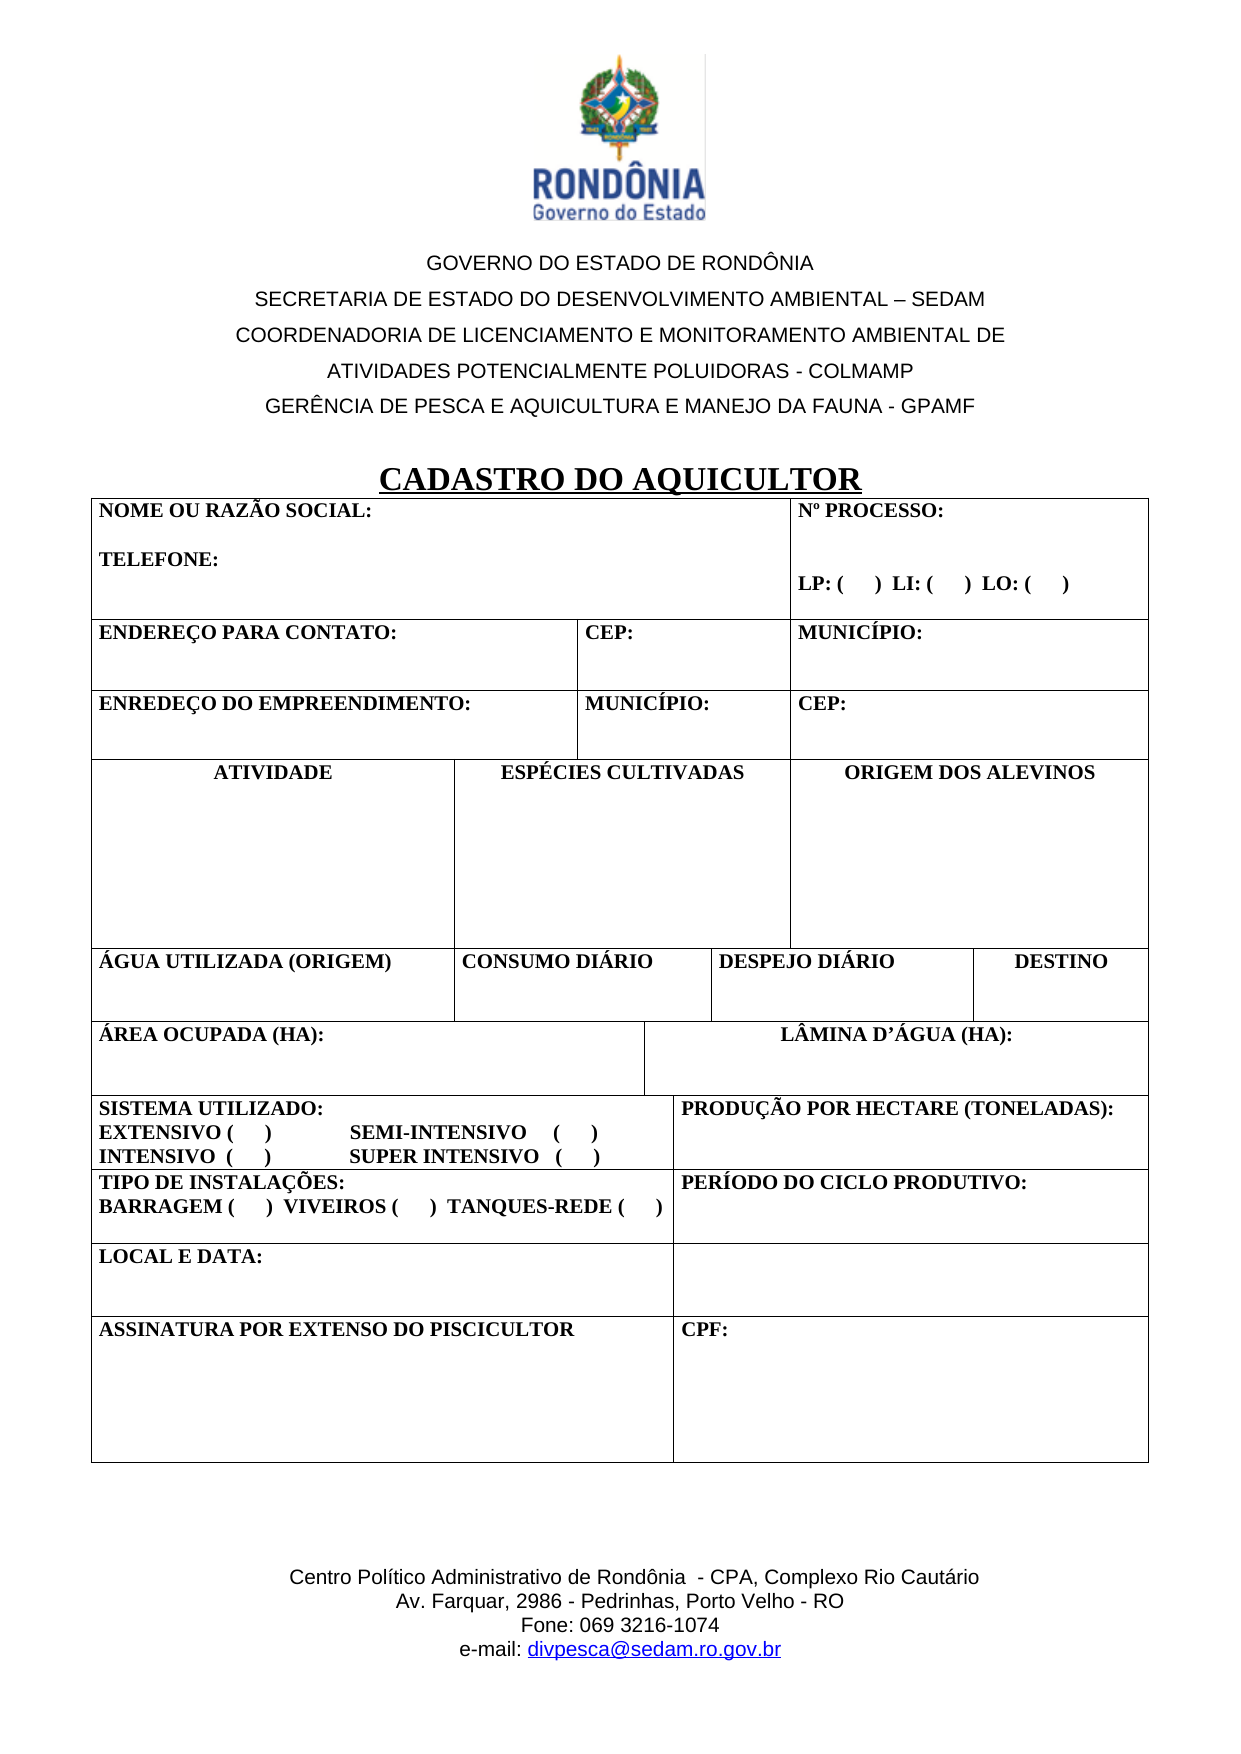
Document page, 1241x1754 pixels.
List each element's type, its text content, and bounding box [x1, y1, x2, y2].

table_cell PERÍODO DO CICLO PRODUTIVO: [674, 1170, 1148, 1242]
table_cell MUNICÍPIO: [791, 620, 1148, 690]
table_cell CPF: [674, 1317, 1148, 1462]
table_cell CEP: [791, 691, 1148, 759]
table_cell CEP: [578, 620, 790, 690]
picture [533, 54, 707, 222]
table_cell PRODUÇÃO POR HECTARE (TONELADAS): [674, 1096, 1148, 1169]
table_cell ORIGEM DOS ALEVINOS [791, 760, 1148, 948]
table_cell ÁREA OCUPADA (HA): [92, 1022, 644, 1095]
table_header Nº PROCESSO: LP: ( ) LI: ( ) LO: ( ) [791, 499, 1148, 619]
table_header NOME OU RAZÃO SOCIAL: TELEFONE: [92, 499, 790, 619]
table_cell ASSINATURA POR EXTENSO DO PISCICULTOR [92, 1317, 673, 1462]
table_cell ÁGUA UTILIZADA (ORIGEM) [92, 949, 454, 1021]
table_cell ESPÉCIES CULTIVADAS [455, 760, 790, 948]
table_cell ENREDEÇO DO EMPREENDIMENTO: [92, 691, 577, 759]
table_cell TIPO DE INSTALAÇÕES: BARRAGEM ( ) VIVEIROS ( ) TANQUES-REDE ( ) [92, 1170, 673, 1242]
table_cell MUNICÍPIO: [578, 691, 790, 759]
table_cell LOCAL E DATA: [92, 1244, 673, 1316]
table_cell LÂMINA D’ÁGUA (HA): [645, 1022, 1148, 1095]
table_cell SISTEMA UTILIZADO: EXTENSIVO ( ) SEMI-INTENSIVO ( ) INTENSIVO ( ) SUPER INTENSIVO ( ) [92, 1096, 673, 1169]
table_cell [674, 1244, 1148, 1316]
text CADASTRO DO AQUICULTOR [177, 459, 1063, 497]
table_cell DESTINO [974, 949, 1148, 1021]
table_cell ATIVIDADE [92, 760, 454, 948]
table_cell CONSUMO DIÁRIO [455, 949, 711, 1021]
table_cell DESPEJO DIÁRIO [712, 949, 973, 1021]
table_cell ENDEREÇO PARA CONTATO: [92, 620, 577, 690]
